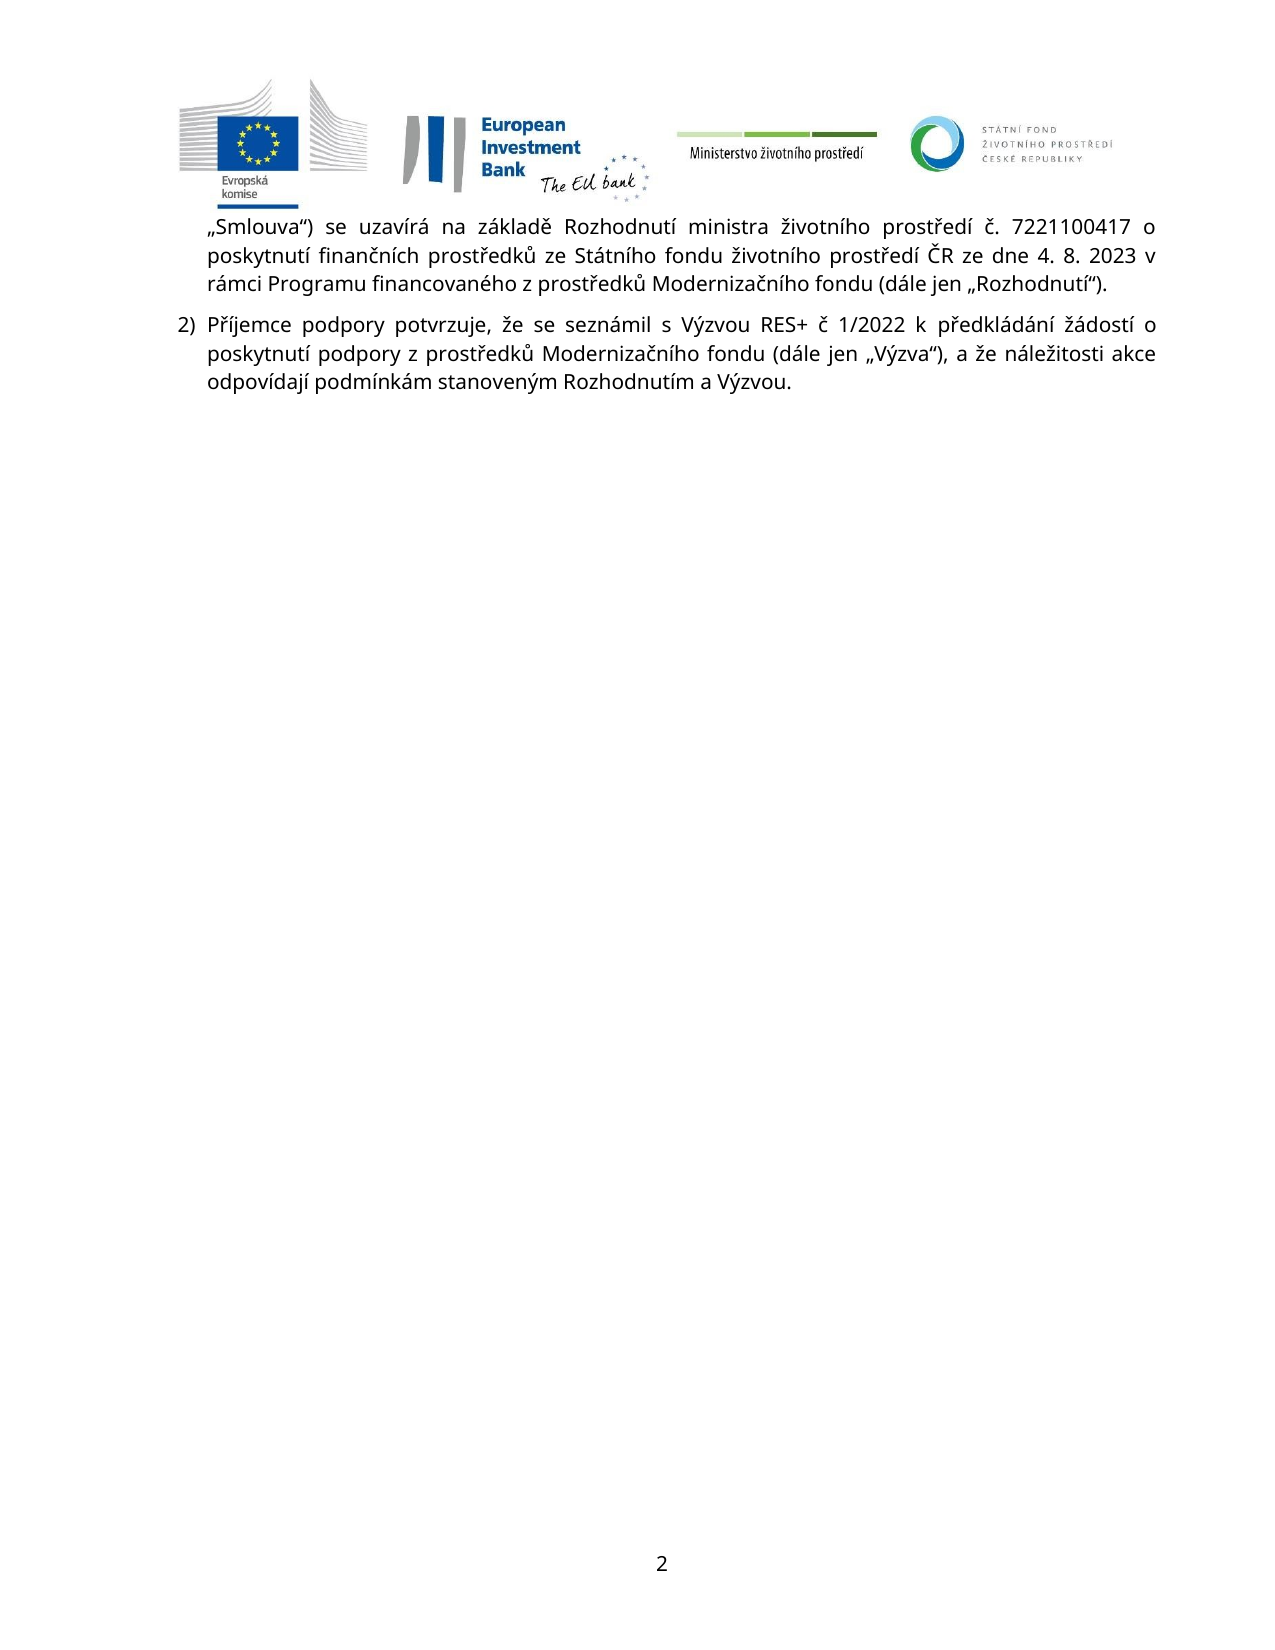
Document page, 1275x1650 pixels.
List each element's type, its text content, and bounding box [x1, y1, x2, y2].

picture [177, 73, 1115, 213]
list Příjemce podpory potvrzuje, že se seznámil s Výzvou RES+ č 1/2022 k předkládání žádostí o poskytnutí podpory z prostředků Modernizačního fondu (dále jen „Výzva“), a že náležitosti akce odpovídají podmínkám stanoveným Rozhodnutím a Výzvou. [177, 310, 1157, 396]
text „Smlouva“) se uzavírá na základě Rozhodnutí ministra životního prostředí č. 7221100417 o poskytnutí finančních prostředků ze Státního fondu životního prostředí ČR ze dne 4. 8. 2023 v rámci Programu financovaného z prostředků Modernizačního fondu (dále jen „Rozhodnutí“). [207, 212, 1157, 298]
